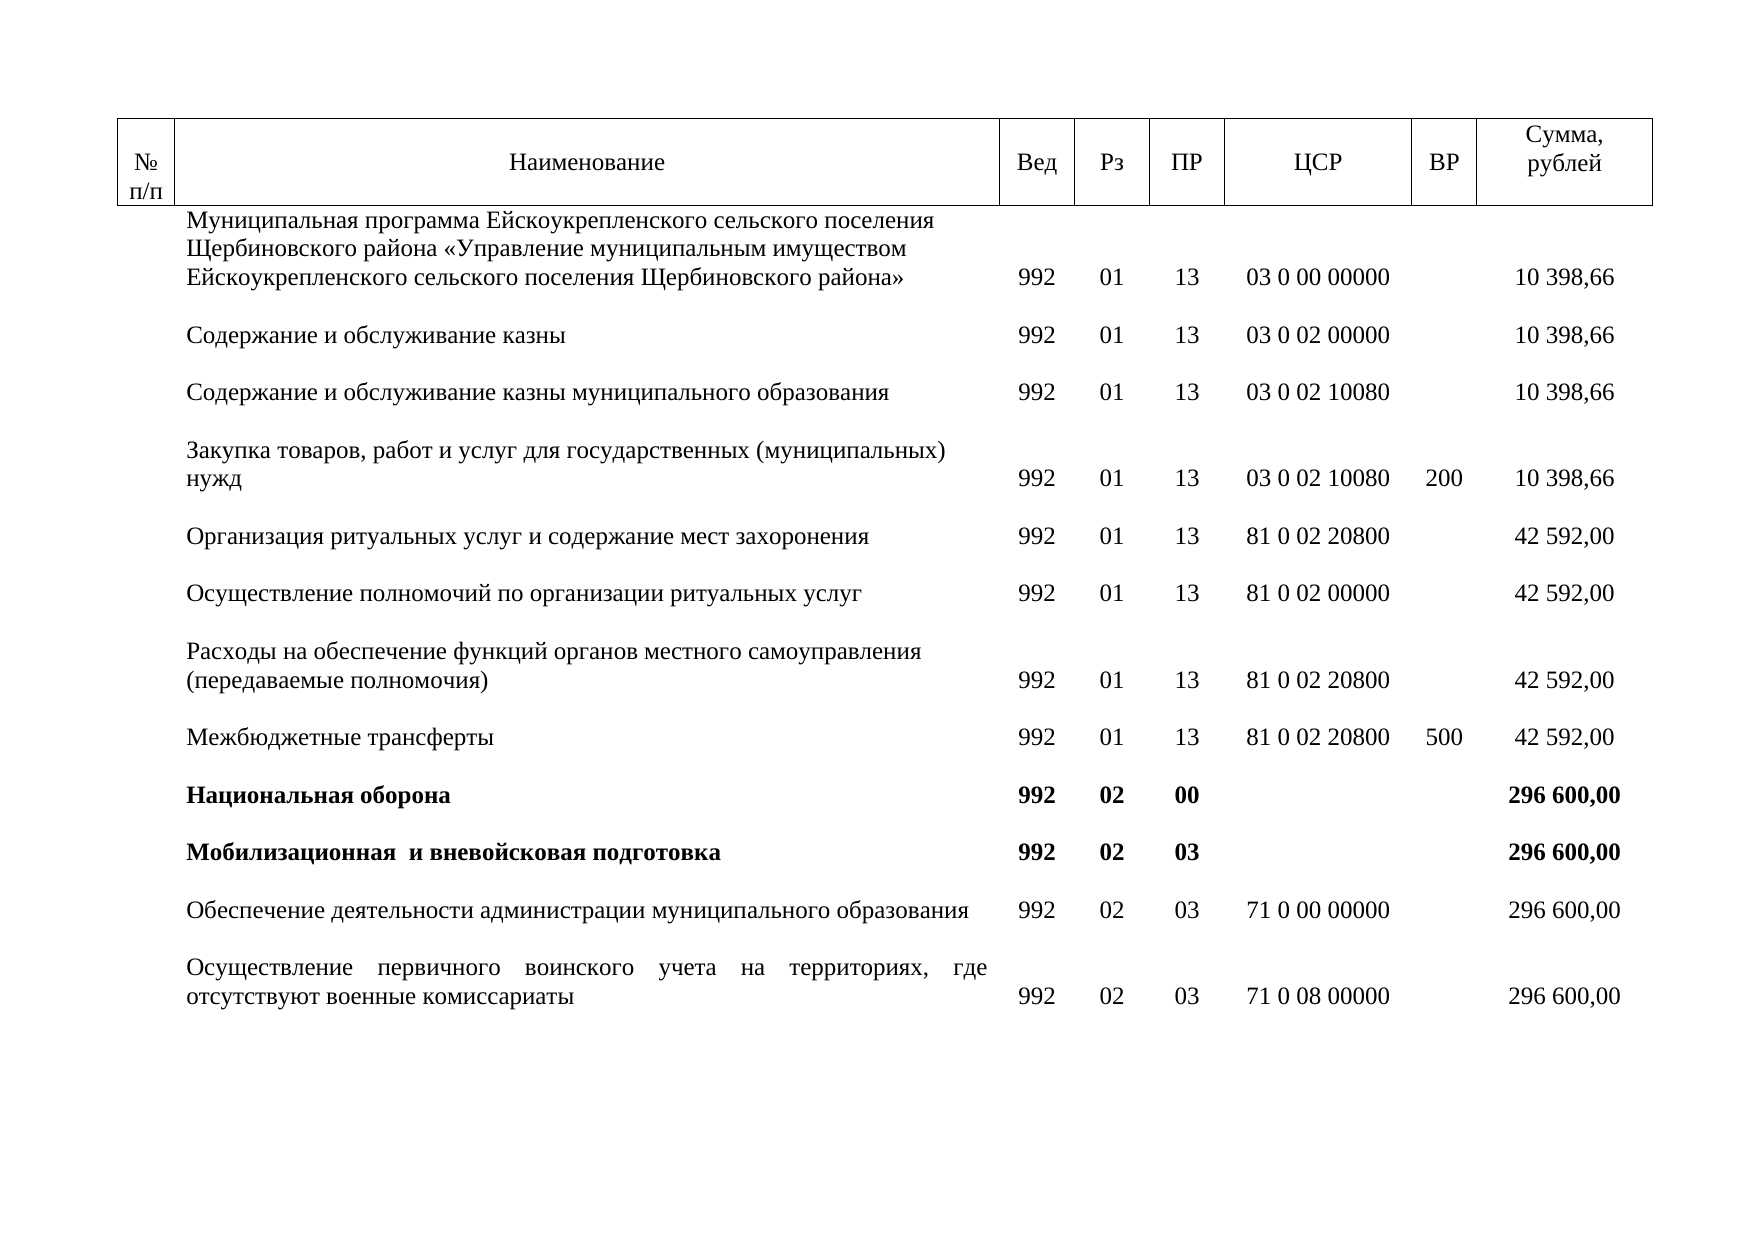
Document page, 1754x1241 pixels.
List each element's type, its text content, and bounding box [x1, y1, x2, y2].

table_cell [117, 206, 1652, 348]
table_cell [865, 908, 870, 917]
table_header Вед [1000, 119, 1074, 205]
table_header ЦСР [1225, 119, 1411, 205]
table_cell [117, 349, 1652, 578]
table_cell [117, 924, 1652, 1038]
table_header № п/п [118, 119, 174, 205]
table_header Наименование [175, 119, 999, 205]
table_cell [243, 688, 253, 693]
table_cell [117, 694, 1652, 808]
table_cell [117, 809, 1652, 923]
table_header ВР [1412, 119, 1476, 205]
table_header ПР [1150, 119, 1224, 205]
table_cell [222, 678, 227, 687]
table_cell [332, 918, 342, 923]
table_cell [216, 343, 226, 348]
table_header Рз [1075, 119, 1149, 205]
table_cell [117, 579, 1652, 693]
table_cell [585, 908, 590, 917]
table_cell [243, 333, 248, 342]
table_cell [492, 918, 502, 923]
table_header Сумма, рублей [1477, 119, 1652, 205]
